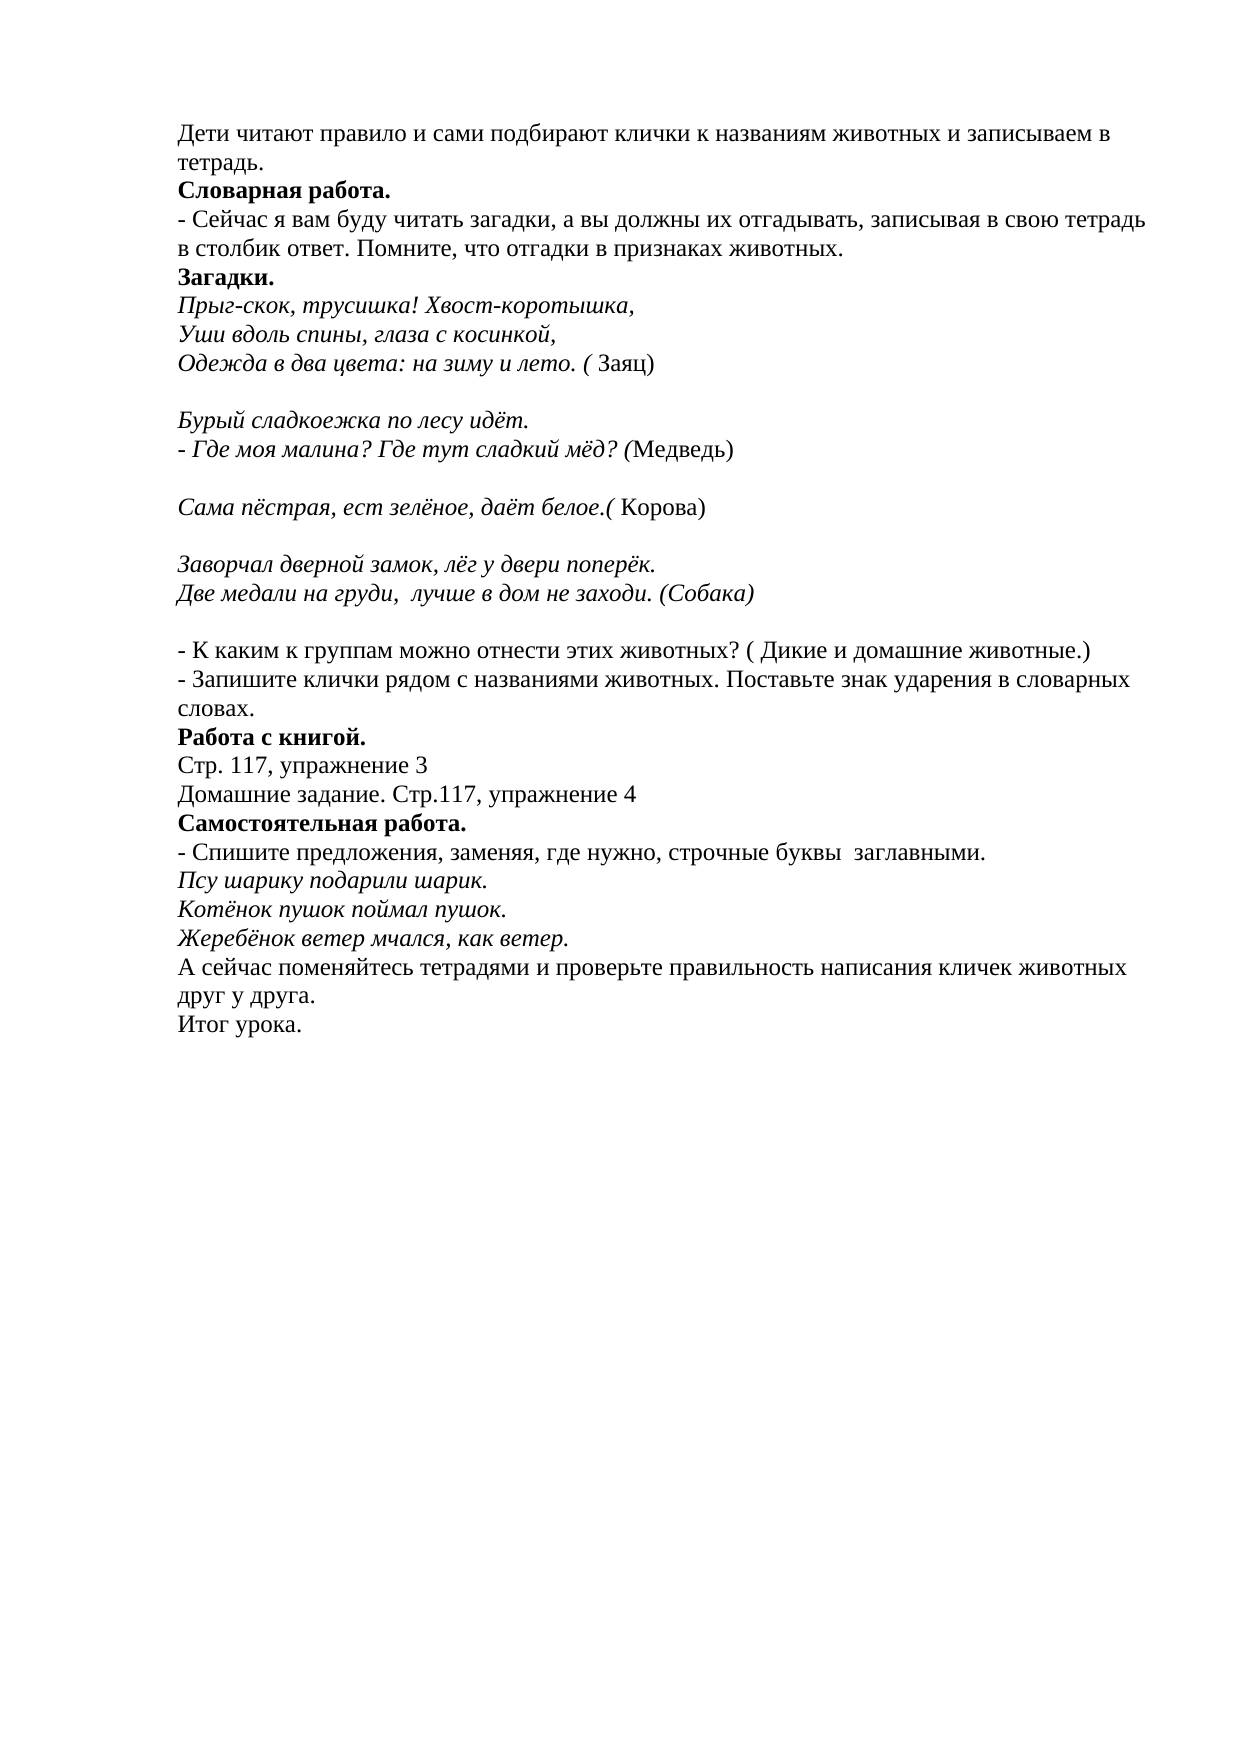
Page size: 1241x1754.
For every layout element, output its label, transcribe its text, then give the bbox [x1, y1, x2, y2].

text Прыг-скок, трусишка! Хвост-коротышка, [177, 291, 1152, 319]
text - К каким к группам можно отнести этих животных? ( Дикие и домашние животные.) [177, 636, 1152, 664]
text Словарная работа. [177, 176, 1152, 204]
text Самостоятельная работа. [177, 808, 1152, 837]
text Одежда в два цвета: на зиму и лето. ( Заяц) [177, 348, 1152, 377]
text - Где моя малина? Где тут сладкий мёд? (Медведь) [177, 434, 1152, 463]
text Стр. 117, упражнение 3 [177, 751, 1152, 779]
text - Сейчас я вам буду читать загадки, а вы должны их отгадывать, записывая в свою тетрадь в столбик ответ. Помните, что отгадки в признаках животных. [177, 204, 1152, 262]
text Заворчал дверной замок, лёг у двери поперёк. [177, 549, 1152, 578]
text Уши вдоль спины, глаза с косинкой, [177, 319, 1152, 348]
text Псу шарику подарили шарик. [177, 866, 1152, 894]
text А сейчас поменяйтесь тетрадями и проверьте правильность написания кличек животных друг у друга. [177, 952, 1152, 1009]
text Дети читают правило и сами подбирают клички к названиям животных и записываем в тетрадь. [177, 118, 1152, 176]
text - Спишите предложения, заменяя, где нужно, строчные буквы заглавными. [177, 837, 1152, 866]
text Котёнок пушок поймал пушок. [177, 894, 1152, 923]
text - Запишите клички рядом с названиями животных. Поставьте знак ударения в словарных словах. [177, 664, 1152, 722]
text Бурый сладкоежка по лесу идёт. [177, 406, 1152, 434]
text Сама пёстрая, ест зелёное, даёт белое.( Корова) [177, 492, 1152, 521]
text Домашние задание. Стр.117, упражнение 4 [177, 779, 1152, 808]
text Жеребёнок ветер мчался, как ветер. [177, 923, 1152, 952]
text Загадки. [177, 262, 1152, 291]
text Итог урока. [177, 1009, 1152, 1038]
text Работа с книгой. [177, 722, 1152, 751]
text Две медали на груди, лучше в дом не заходи. (Собака) [177, 578, 1152, 607]
